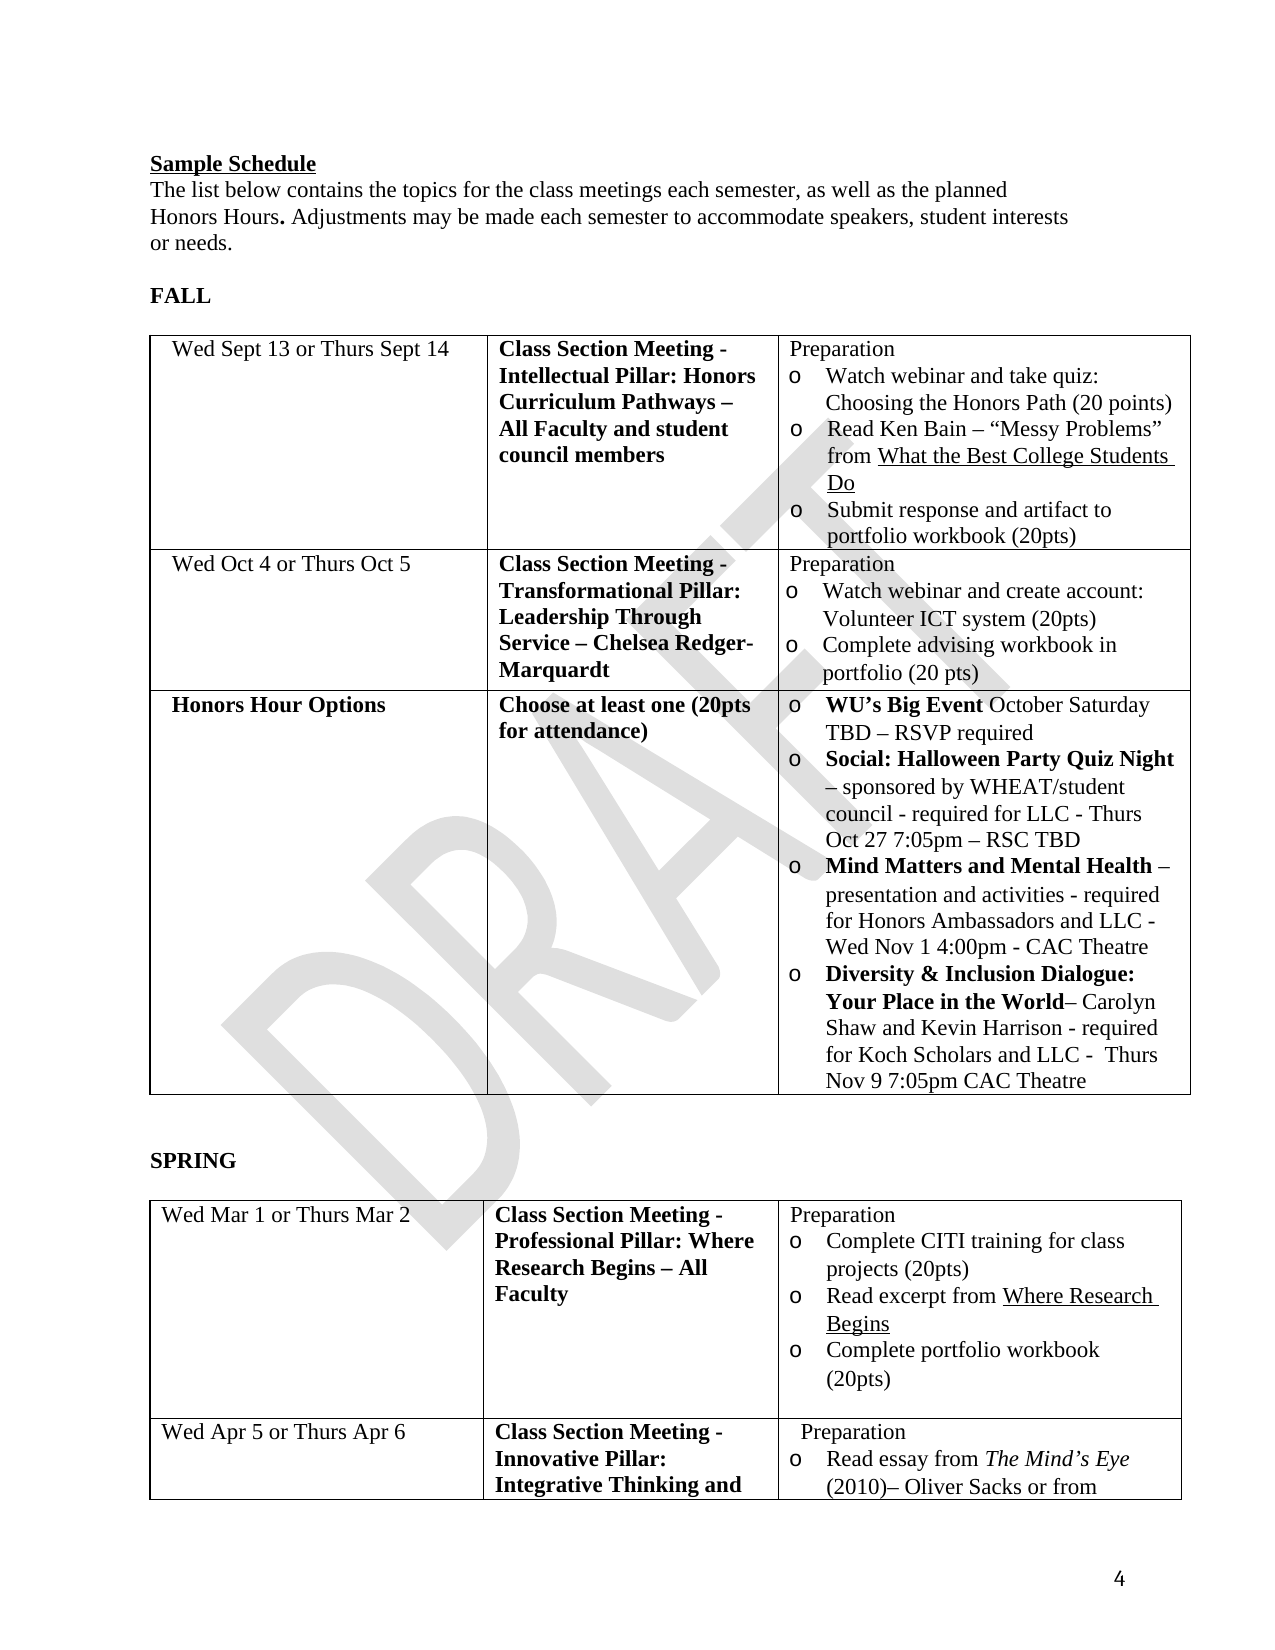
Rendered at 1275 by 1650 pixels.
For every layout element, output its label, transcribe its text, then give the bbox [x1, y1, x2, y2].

table_header Preparation Complete CITI training for class projects (20pts) Read excerpt from Where Research Begins Complete portfolio workbook (20pts) [779, 1201, 1181, 1417]
table_cell WU’s Big Event October Saturday TBD – RSVP required Social: Halloween Party Quiz Night – sponsored by WHEAT/student council - required for LLC - Thurs Oct 27 7:05pm – RSC TBD Mind Matters and Mental Health –presentation and activities - required for Honors Ambassadors and LLC - Wed Nov 1 4:00pm - CAC Theatre Diversity & Inclusion Dialogue: Your Place in the World– Carolyn Shaw and Kevin Harrison - required for Koch Scholars and LLC - Thurs Nov 9 7:05pm CAC Theatre [779, 691, 1190, 1093]
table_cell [484, 1419, 778, 1499]
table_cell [779, 1419, 1181, 1499]
table_cell Choose at least one (20pts for attendance) [488, 691, 778, 1093]
table_cell Class Section Meeting - Transformational Pillar: Leadership Through Service – Chelsea Redger-Marquardt [488, 550, 778, 689]
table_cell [151, 1419, 483, 1499]
text FALL [150, 282, 1125, 308]
table_header Preparation Watch webinar and take quiz: Choosing the Honors Path (20 points) Read Ken Bain – “Messy Problems” from What the Best College Students Do Submit response and artifact to portfolio workbook (20pts) [779, 336, 1190, 549]
subtitle SPRING [150, 1147, 1125, 1173]
table_cell Preparation Watch webinar and create account: Volunteer ICT system (20pts) Complete advising workbook in portfolio (20 pts) [779, 550, 1190, 689]
table_header Wed Sept 13 or Thurs Sept 14 [151, 336, 487, 549]
table_cell Honors Hour Options [151, 691, 487, 1093]
table_header Wed Mar 1 or Thurs Mar 2 [151, 1201, 483, 1417]
text Sample Schedule [150, 150, 1125, 176]
table_cell Wed Oct 4 or Thurs Oct 5 [151, 550, 487, 689]
text The list below contains the topics for the class meetings each semester, as well as the planned Honors Hours. Adjustments may be made each semester to accommodate speakers, student interests or needs. [150, 176, 1077, 255]
table_header Class Section Meeting - Professional Pillar: Where Research Begins – All Faculty [484, 1201, 778, 1417]
table_header Class Section Meeting - Intellectual Pillar: Honors Curriculum Pathways – All Faculty and student council members [488, 336, 778, 549]
